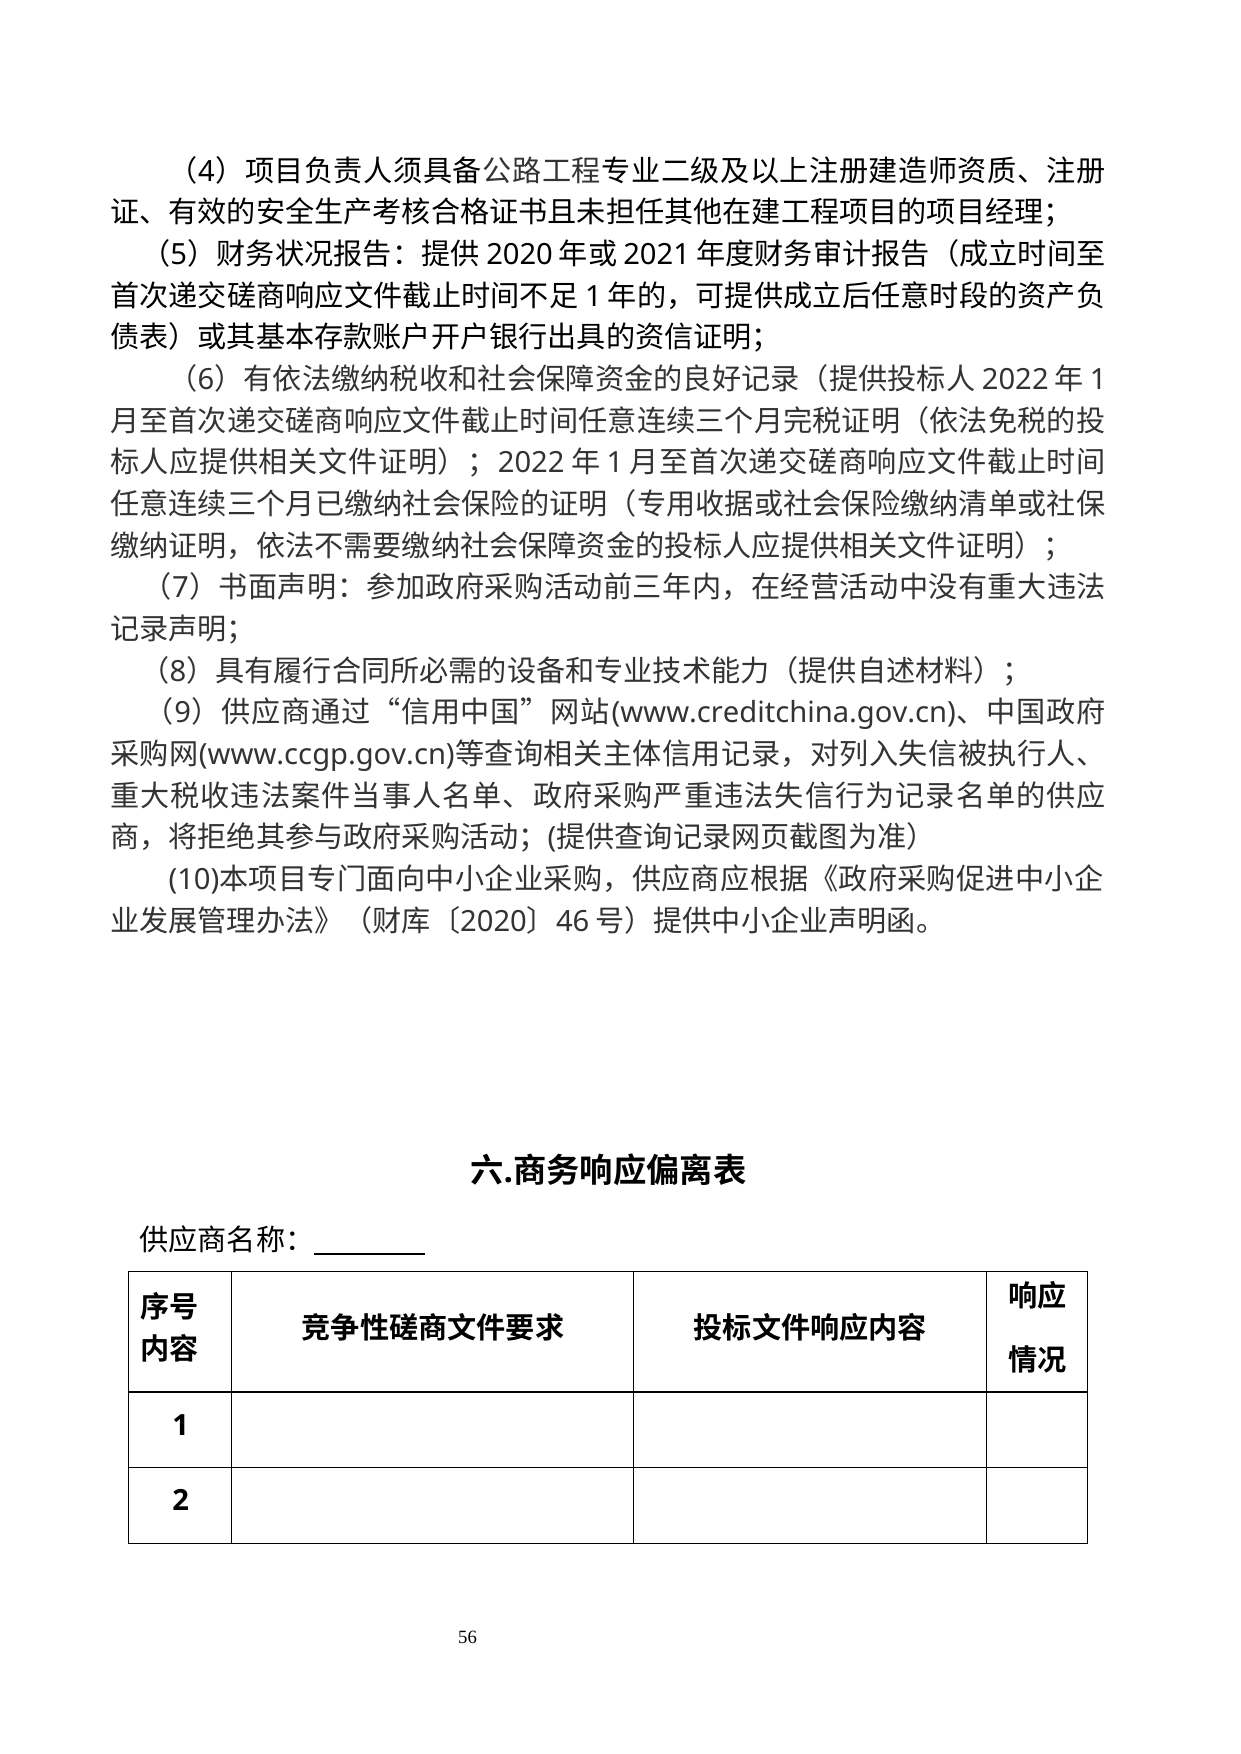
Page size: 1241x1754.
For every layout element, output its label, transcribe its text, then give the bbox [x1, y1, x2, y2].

table_header 序号 内容 [129, 1272, 231, 1391]
table_cell [634, 1468, 986, 1542]
table_cell [232, 1393, 633, 1467]
table_cell 1 [129, 1393, 231, 1467]
table_header 响应情况 [987, 1272, 1087, 1391]
table_cell [987, 1468, 1087, 1542]
table_header 竞争性磋商文件要求 [232, 1272, 633, 1391]
text 供应商名称： [110, 1216, 1106, 1259]
list 六.商务响应偏离表 [110, 1144, 1106, 1192]
text （4）项目负责人须具备公路工程专业二级及以上注册建造师资质、注册证、有效的安全生产考核合格证书且未担任其他在建工程项目的项目经理； （5）财务状况报告：提供2020年或2021年度财务审计报告（成立时间至首次递交磋商响应文件截止时间不足1年的，可提供成立后任意时段的资产负债表）或其基本存款账户开户银行出具的资信证明； [110, 148, 1106, 356]
table_cell [634, 1393, 986, 1467]
text (10)本项目专门面向中小企业采购，供应商应根据《政府采购促进中小企业发展管理办法》（财库〔2020〕46号）提供中小企业声明函。 [110, 856, 1106, 939]
text （6）有依法缴纳税收和社会保障资金的良好记录（提供投标人2022年1月至首次递交磋商响应文件截止时间任意连续三个月完税证明（依法免税的投标人应提供相关文件证明）；2022年1月至首次递交磋商响应文件截止时间任意连续三个月已缴纳社会保险的证明（专用收据或社会保险缴纳清单或社保缴纳证明，依法不需要缴纳社会保障资金的投标人应提供相关文件证明）； （7）书面声明：参加政府采购活动前三年内，在经营活动中没有重大违法记录声明； （8）具有履行合同所必需的设备和专业技术能力（提供自述材料）； （9）供应商通过“信用中国”网站(www.creditchina.gov.cn)、中国政府采购网(www.ccgp.gov.cn)等查询相关主体信用记录，对列入失信被执行人、重大税收违法案件当事人名单、政府采购严重违法失信行为记录名单的供应商，将拒绝其参与政府采购活动；(提供查询记录网页截图为准） [110, 356, 1106, 856]
table_header 投标文件响应内容 [634, 1272, 986, 1391]
table_cell [987, 1393, 1087, 1467]
table_cell [232, 1468, 633, 1542]
table_cell 2 [129, 1468, 231, 1542]
